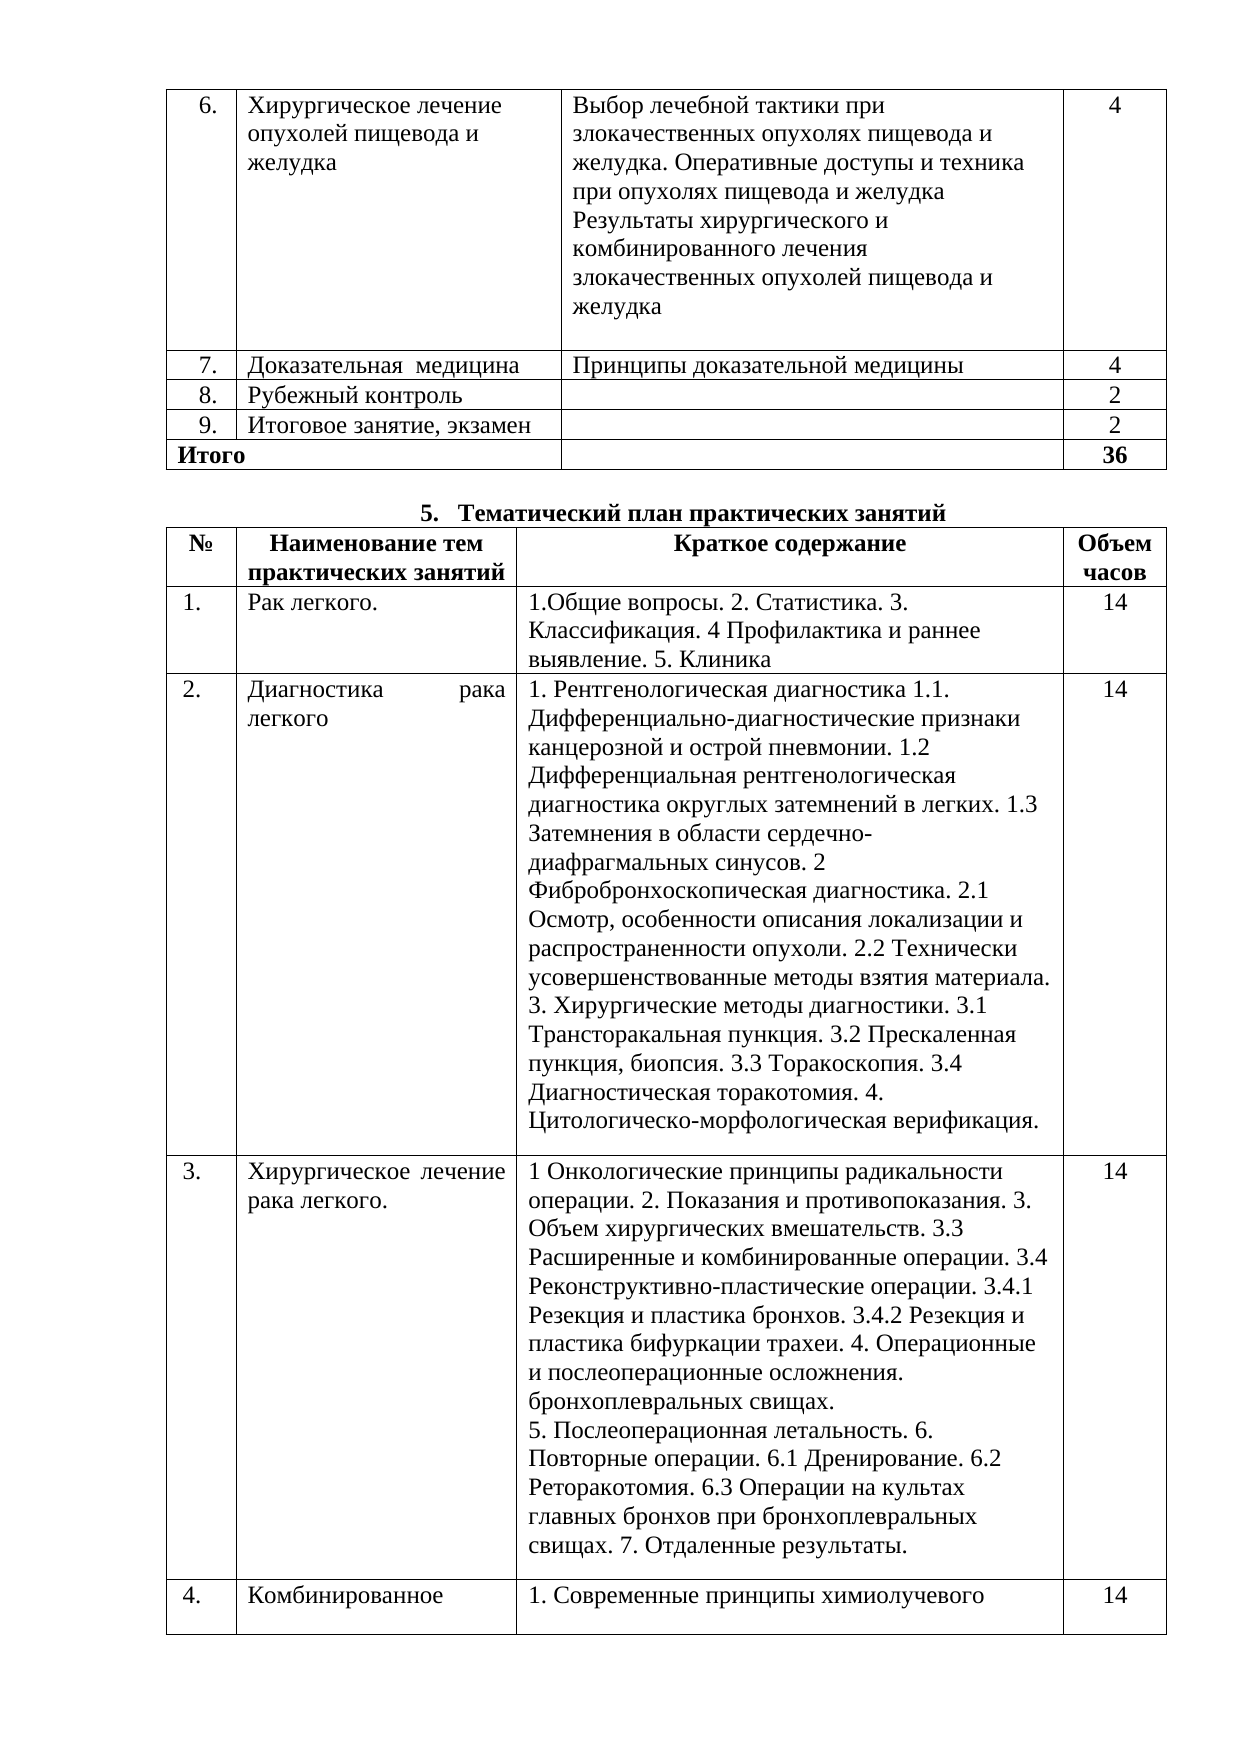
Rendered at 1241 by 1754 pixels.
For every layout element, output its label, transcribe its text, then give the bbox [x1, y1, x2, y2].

table_cell Выбор лечебной тактики при злокачественных опухолях пищевода и желудка. Оперативные доступы и техника при опухолях пищевода и желудка Результаты хирургического и комбинированного лечения злокачественных опухолей пищевода и желудка [562, 90, 1063, 349]
table_cell [167, 351, 236, 379]
table_cell Хирургическое лечение опухолей пищевода и желудка [237, 90, 561, 349]
table_cell [167, 587, 236, 673]
table_cell Итого [167, 440, 561, 469]
table_cell 2 [1064, 410, 1166, 439]
table_cell 2 [1064, 380, 1166, 409]
table_header Наименование тем практических занятий [237, 528, 516, 586]
table_cell [167, 1580, 236, 1634]
table_cell Принципы доказательной медицины [562, 351, 1063, 379]
table_cell [167, 1156, 236, 1579]
table_cell Доказательная медицина [237, 351, 561, 379]
table_header № [167, 528, 236, 586]
table_cell [167, 380, 236, 409]
table_cell Итоговое занятие, экзамен [237, 410, 561, 439]
table_cell [167, 674, 236, 1155]
table_cell Рак легкого. [237, 587, 516, 673]
table_header Объем часов [1064, 528, 1166, 586]
table_cell [167, 410, 236, 439]
table_cell 4 [1064, 90, 1166, 349]
table_cell 14 [1064, 674, 1166, 1155]
table_cell Хирургическое лечение рака легкого. [237, 1156, 516, 1579]
table_cell 14 [1064, 1156, 1166, 1579]
table_cell [167, 90, 236, 349]
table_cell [237, 1580, 516, 1634]
list Тематический план практических занятий [215, 498, 1152, 527]
table_cell 1. Рентгенологическая диагностика 1.1. Дифференциально-диагностические признаки канцерозной и острой пневмонии. 1.2 Дифференциальная рентгенологическая диагностика округлых затемнений в легких. 1.3 Затемнения в области сердечно-диафрагмальных синусов. 2 Фибробронхоскопическая диагностика. 2.1 Осмотр, особенности описания локализации и распространенности опухоли. 2.2 Технически усовершенствованные методы взятия материала. 3. Хирургические методы диагностики. 3.1 Трансторакальная пункция. 3.2 Прескаленная пункция, биопсия. 3.3 Торакоскопия. 3.4 Диагностическая торакотомия. 4. Цитологическо-морфологическая верификация. [517, 674, 1063, 1155]
table_cell 14 [1064, 587, 1166, 673]
table_cell 36 [1064, 440, 1166, 469]
table_cell Рубежный контроль [237, 380, 561, 409]
table_cell 1.Общие вопросы. 2. Статистика. 3. Классификация. 4 Профилактика и раннее выявление. 5. Клиника [517, 587, 1063, 673]
table_header Краткое содержание [517, 528, 1063, 586]
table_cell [517, 1580, 1063, 1634]
table_cell Диагностика рака легкого [237, 674, 516, 1155]
table_cell [562, 380, 1063, 409]
table_cell [562, 410, 1063, 439]
table_cell 4 [1064, 351, 1166, 379]
table_cell 14 [1064, 1580, 1166, 1634]
table_cell 1 Онкологические принципы радикальности операции. 2. Показания и противопоказания. 3. Объем хирургических вмешательств. 3.3 Расширенные и комбинированные операции. 3.4 Реконструктивно-пластические операции. 3.4.1 Резекция и пластика бронхов. 3.4.2 Резекция и пластика бифуркации трахеи. 4. Операционные и послеоперационные осложнения. бронхоплевральных свищах. 5. Послеоперационная летальность. 6. Повторные операции. 6.1 Дренирование. 6.2 Реторакотомия. 6.3 Операции на культах главных бронхов при бронхоплевральных свищах. 7. Отдаленные результаты. [517, 1156, 1063, 1579]
table_cell [562, 440, 1063, 469]
